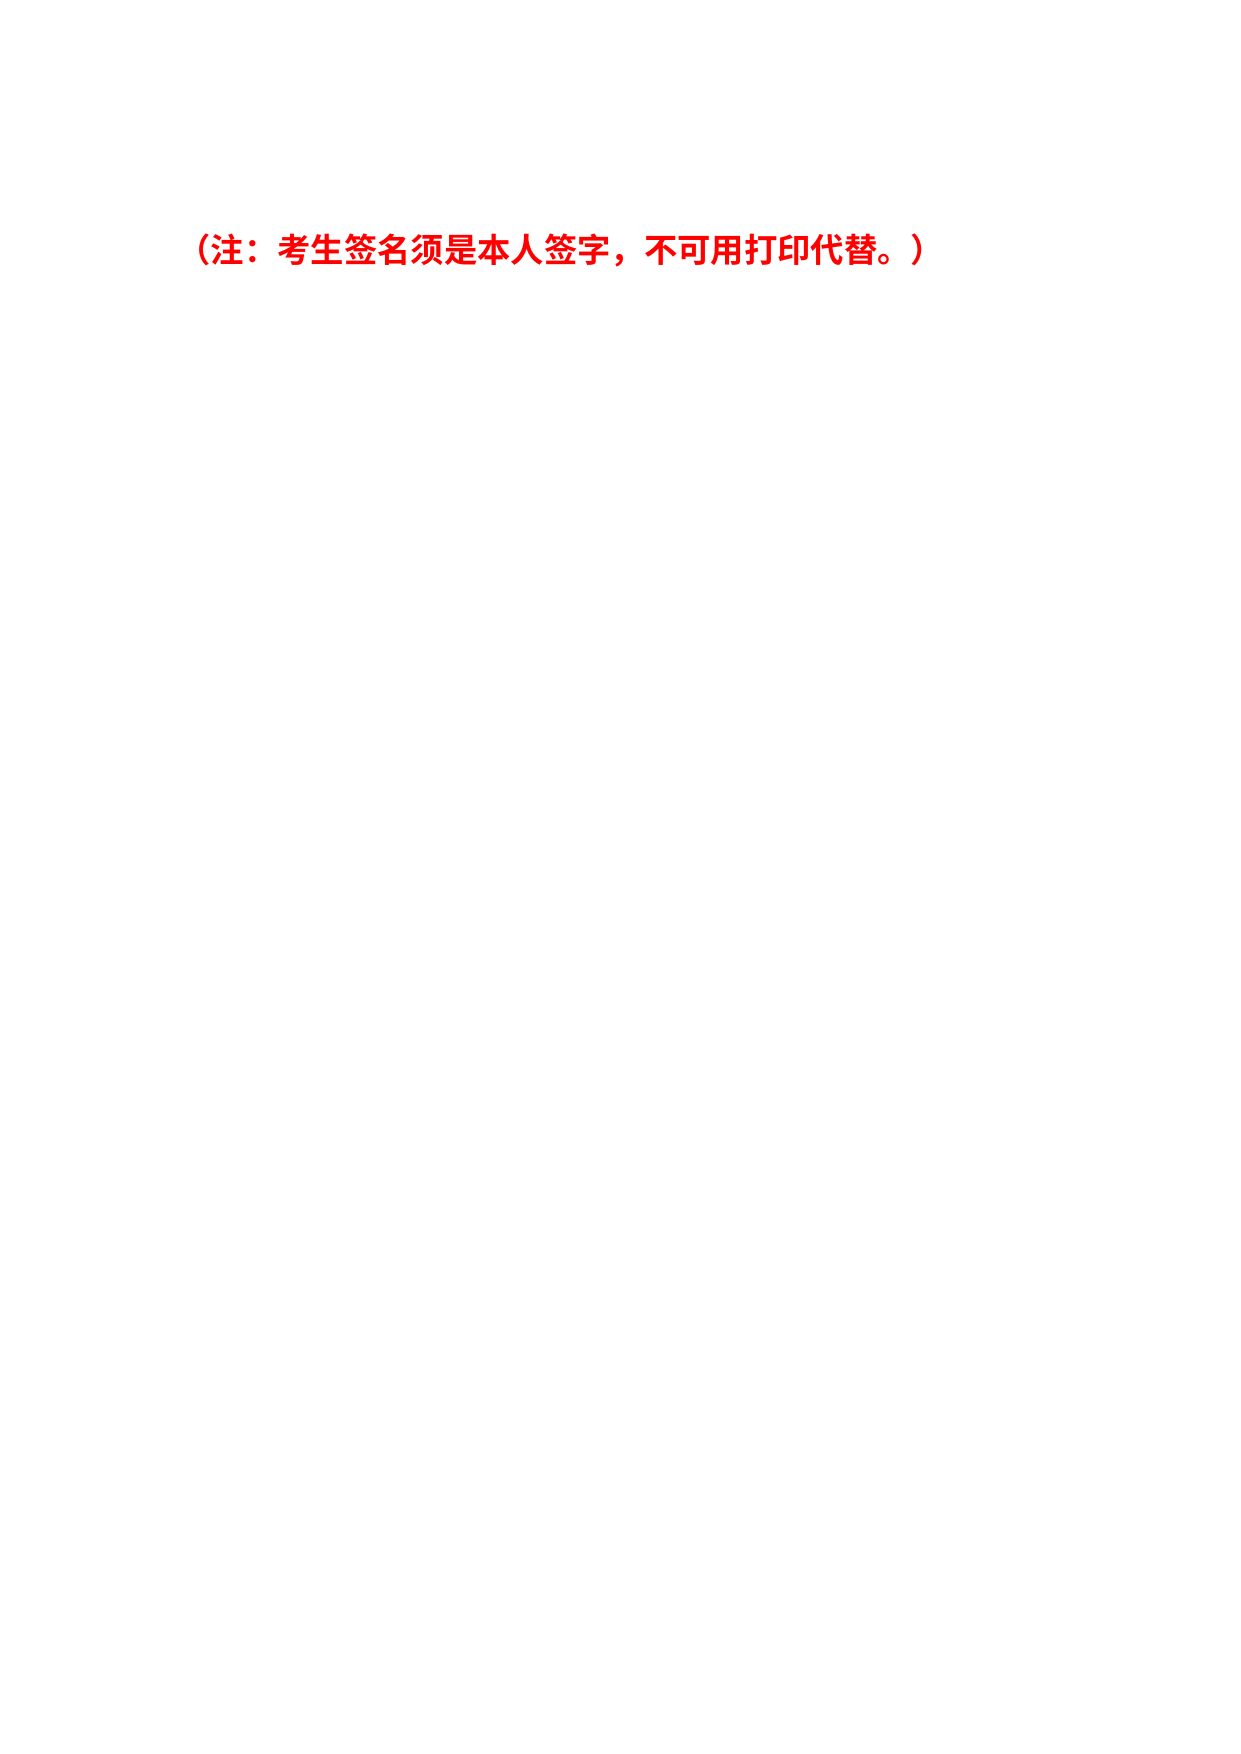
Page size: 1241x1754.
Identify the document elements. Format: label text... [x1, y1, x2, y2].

text （注：考生签名须是本人签字，不可用打印代替。） [177, 215, 1042, 280]
